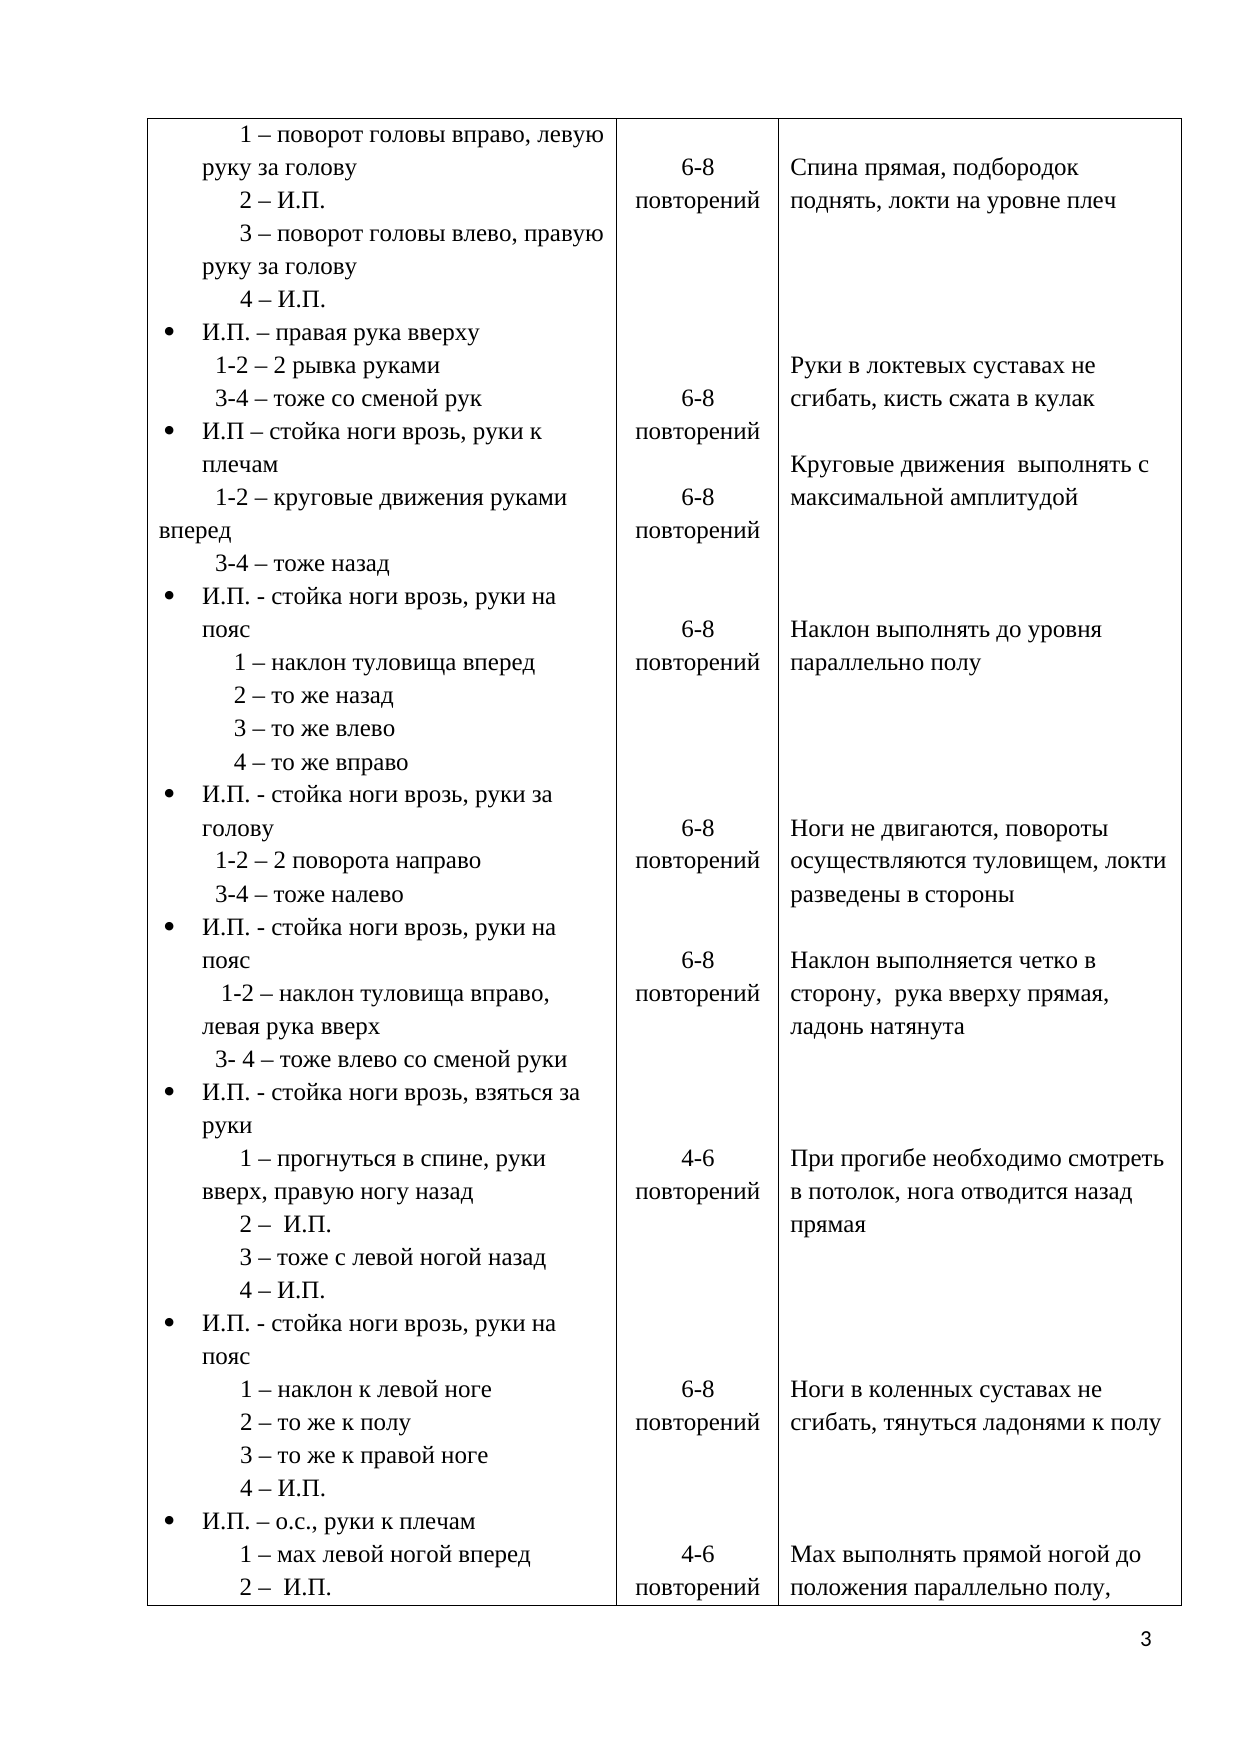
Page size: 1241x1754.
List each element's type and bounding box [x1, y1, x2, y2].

table_cell [148, 119, 616, 1605]
table_cell [779, 119, 1181, 1605]
table_cell [617, 119, 778, 1605]
